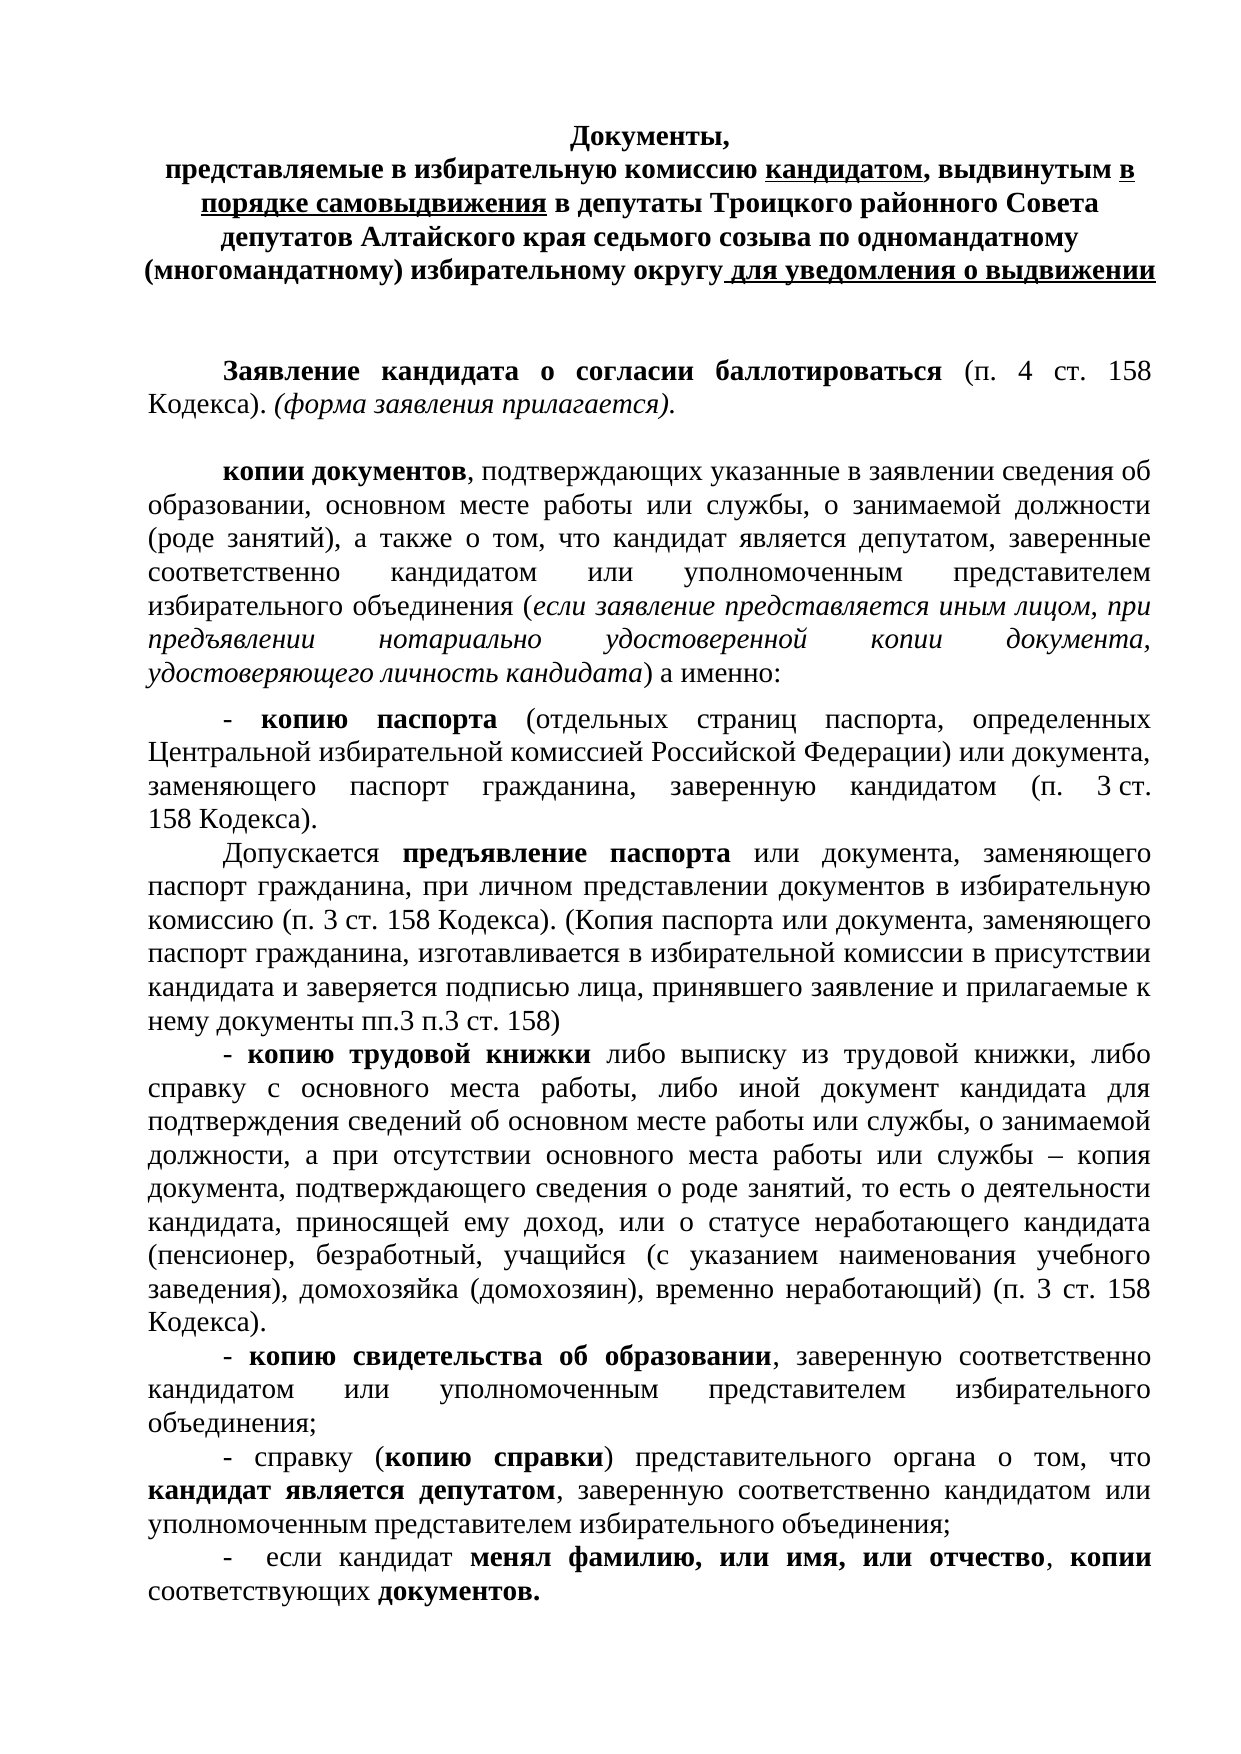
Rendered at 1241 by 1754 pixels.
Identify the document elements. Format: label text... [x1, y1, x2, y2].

text Допускается предъявление паспорта или документа, заменяющего паспорт гражданина, при личном представлении документов в избирательную комиссию (п. 3 ст. 158 Кодекса). (Копия паспорта или документа, заменяющего паспорт гражданина, изготавливается в избирательной комиссии в присутствии кандидата и заверяется подписью лица, принявшего заявление и прилагаемые к нему документы пп.3 п.3 ст. 158) [148, 835, 1152, 1036]
text представляемые в избирательную комиссию кандидатом, выдвинутым в порядке самовыдвижения в депутаты Троицкого районного Совета депутатов Алтайского края седьмого созыва по одномандатному (многомандатному) избирательному округу для уведомления о выдвижении [133, 152, 1167, 286]
text копии документов, подтверждающих указанные в заявлении сведения об образовании, основном месте работы или службы, о занимаемой должности (роде занятий), а также о том, что кандидат является депутатом, заверенные соответственно кандидатом или уполномоченным представителем избирательного объединения (если заявление представляется иным лицом, при предъявлении нотариально удостоверенной копии документа, удостоверяющего личность кандидата) а именно: [148, 453, 1152, 688]
text Документы, [133, 118, 1167, 152]
text - справку (копию справки) представительного органа о том, что кандидат является депутатом, заверенную соответственно кандидатом или уполномоченным представителем избирательного объединения; [148, 1439, 1152, 1539]
text Заявление кандидата о согласии баллотироваться (п. 4 ст. 158 Кодекса). (форма заявления прилагается). [148, 353, 1152, 420]
text - копию паспорта (отдельных страниц паспорта, определенных Центральной избирательной комиссией Российской Федерации) или документа, заменяющего паспорт гражданина, заверенную кандидатом (п. 3 ст. 158 Кодекса). [148, 701, 1152, 835]
list - копию трудовой книжки либо выписку из трудовой книжки, либо справку с основного места работы, либо иной документ кандидата для подтверждения сведений об основном месте работы или службы, о занимаемой должности, а при отсутствии основного места работы или службы – копия документа, подтверждающего сведения о роде занятий, то есть о деятельности кандидата, приносящей ему доход, или о статусе неработающего кандидата (пенсионер, безработный, учащийся (с указанием наименования учебного заведения), домохозяйка (домохозяин), временно неработающий) (п. 3 ст. 158 Кодекса). [148, 1036, 1152, 1338]
text - если кандидат менял фамилию, или имя, или отчество, копии соответствующих документов. [148, 1539, 1152, 1606]
text - копию свидетельства об образовании, заверенную соответственно кандидатом или уполномоченным представителем избирательного объединения; [148, 1338, 1152, 1439]
